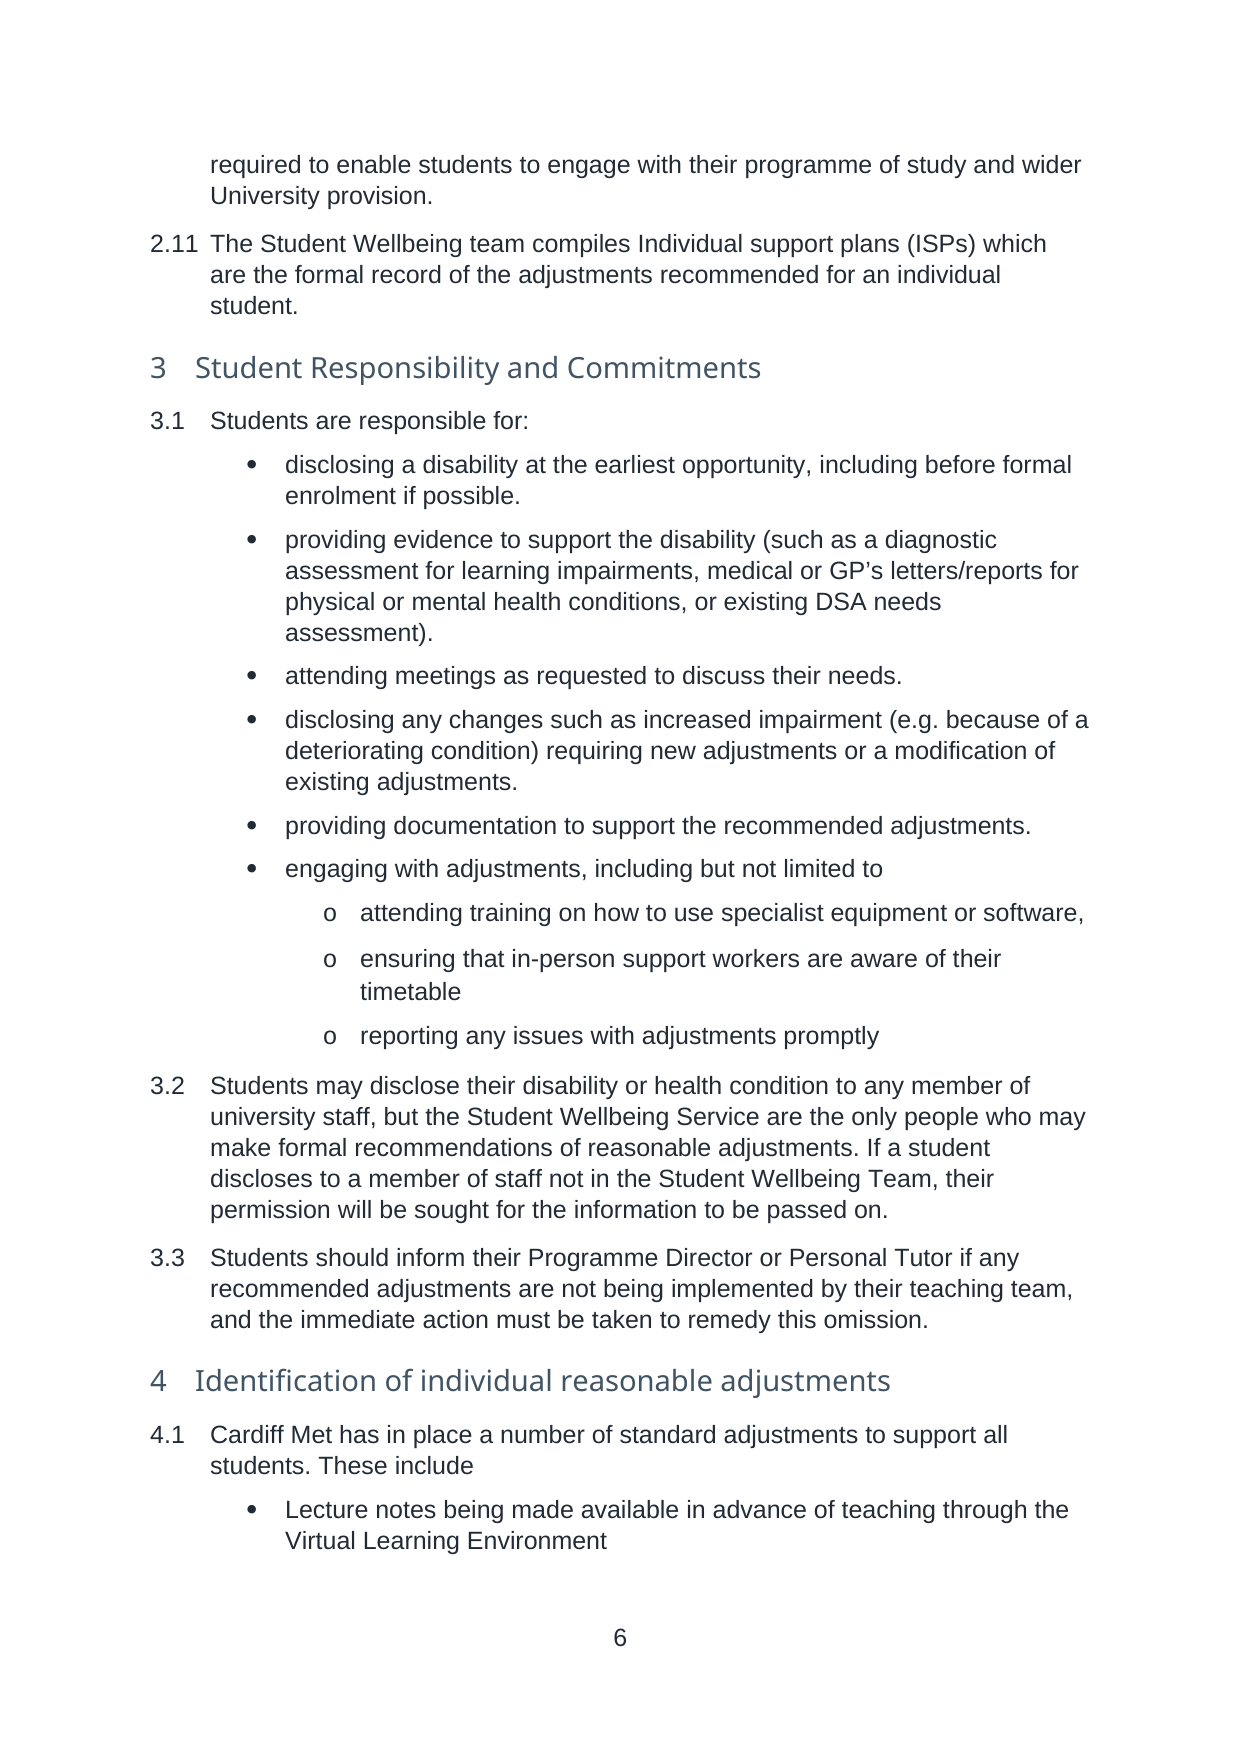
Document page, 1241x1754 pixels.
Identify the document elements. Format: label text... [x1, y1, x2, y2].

subtitle attending training on how to use specialist equipment or software, [322, 898, 1090, 929]
subtitle Students should inform their Programme Director or Personal Tutor if any recommended adjustments are not being implemented by their teaching team, and the immediate action must be taken to remedy this omission. [150, 1242, 1090, 1333]
subtitle Identification of individual reasonable adjustments [150, 1361, 1090, 1400]
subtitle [150, 150, 1090, 210]
subtitle The Student Wellbeing team compiles Individual support plans (ISPs) which are the formal record of the adjustments recommended for an individual student. [150, 229, 1090, 319]
subtitle Students are responsible for: [150, 406, 1090, 435]
subtitle providing evidence to support the disability (such as a diagnostic assessment for learning impairments, medical or GP’s letters/reports for physical or mental health conditions, or existing DSA needs assessment). [247, 524, 1090, 647]
subtitle disclosing any changes such as increased impairment (e.g. because of a deteriorating condition) requiring new adjustments or a modification of existing adjustments. [247, 705, 1090, 796]
subtitle Lecture notes being made available in advance of teaching through the Virtual Learning Environment [247, 1495, 1090, 1554]
subtitle attending meetings as requested to discuss their needs. [247, 661, 1090, 690]
subtitle ensuring that in-person support workers are aware of their timetable [322, 944, 1090, 1006]
subtitle disclosing a disability at the earliest opportunity, including before formal enrolment if possible. [247, 450, 1090, 510]
subtitle providing documentation to support the recommended adjustments. [247, 811, 1090, 839]
subtitle reporting any issues with adjustments promptly [322, 1021, 1090, 1052]
subtitle Cardiff Met has in place a number of standard adjustments to support all students. These include [150, 1420, 1090, 1480]
subtitle Student Responsibility and Commitments [150, 347, 1090, 387]
subtitle engaging with adjustments, including but not limited to [247, 854, 1090, 883]
subtitle Students may disclose their disability or health condition to any member of university staff, but the Student Wellbeing Service are the only people who may make formal recommendations of reasonable adjustments. If a student discloses to a member of staff not in the Student Wellbeing Team, their permission will be sought for the information to be passed on. [150, 1071, 1090, 1223]
